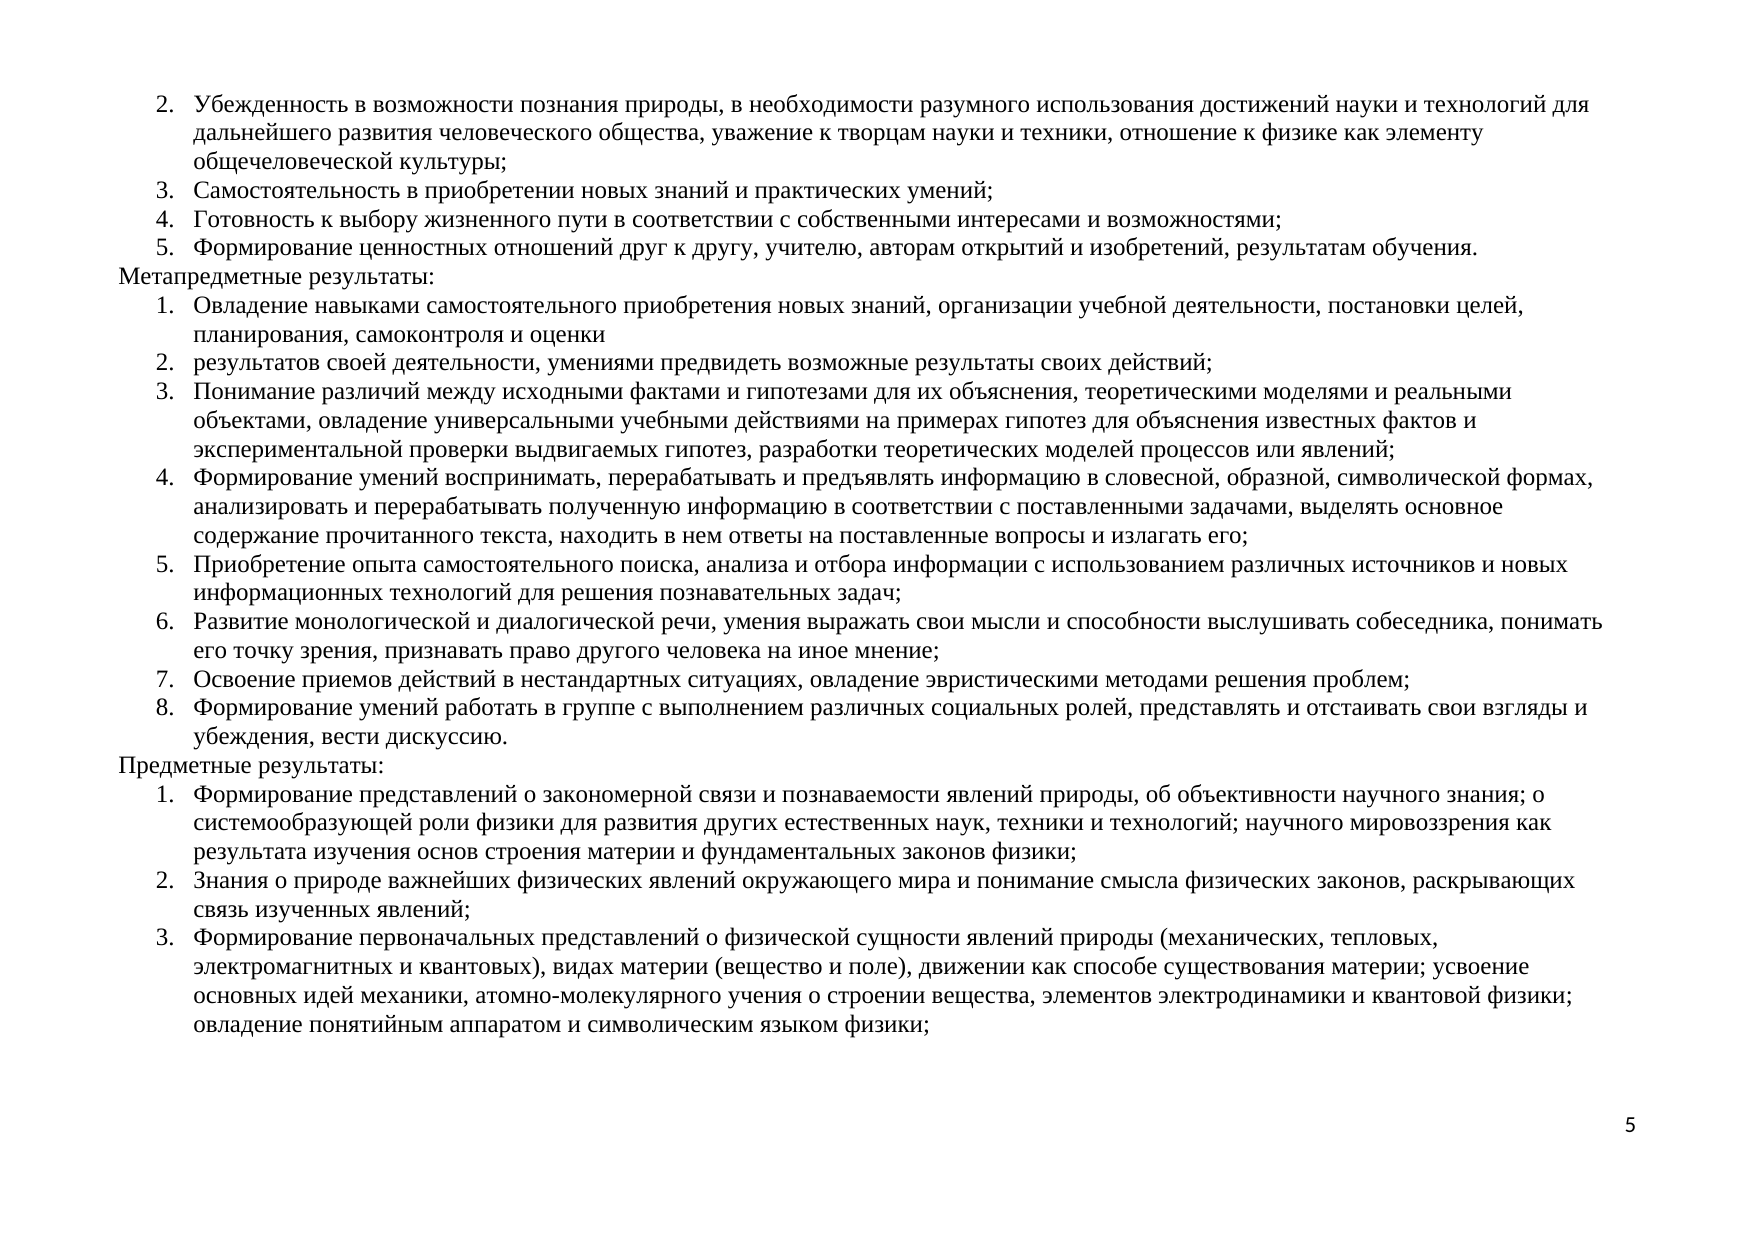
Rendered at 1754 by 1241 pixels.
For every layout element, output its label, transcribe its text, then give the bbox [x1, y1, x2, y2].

text Метапредметные результаты: [118, 261, 1636, 290]
list Формирование умений воспринимать, перерабатывать и предъявлять информацию в словесной, образной, символической формах, анализировать и перерабатывать полученную информацию в соответствии с поставленными задачами, выделять основное содержание прочитанного текста, находить в нем ответы на поставленные вопросы и излагать его; [156, 462, 1636, 549]
list Формирование умений работать в группе с выполнением различных социальных ролей, представлять и отстаивать свои взгляды и убеждения, вести дискуссию. [156, 692, 1636, 750]
list Формирование представлений о закономерной связи и познаваемости явлений природы, об объективности научного знания; о системообразующей роли физики для развития других естественных наук, техники и технологий; научного мировоззрения как результата изучения основ строения материи и фундаментальных законов физики; [156, 779, 1636, 865]
list Формирование ценностных отношений друг к другу, учителю, авторам открытий и изобретений, результатам обучения. [156, 232, 1636, 261]
list Развитие монологической и диалогической речи, умения выражать свои мысли и способности выслушивать собеседника, понимать его точку зрения, признавать право другого человека на иное мнение; [156, 606, 1636, 664]
list Убежденность в возможности познания природы, в необходимости разумного использования достижений науки и технологий для дальнейшего развития человеческого общества, уважение к творцам науки и техники, отношение к физике как элементу общечеловеческой культуры; [156, 89, 1636, 175]
list Формирование первоначальных представлений о физической сущности явлений природы (механических, тепловых, электромагнитных и квантовых), видах материи (вещество и поле), движении как способе существования материи; усвоение основных идей механики, атомно-молекулярного учения о строении вещества, элементов электродинамики и квантовой физики; овладение понятийным аппаратом и символическим языком физики; [156, 922, 1636, 1037]
list Готовность к выбору жизненного пути в соответствии с собственными интересами и возможностями; [156, 204, 1636, 232]
text Предметные результаты: [118, 750, 1636, 779]
list Овладение навыками самостоятельного приобретения новых знаний, организации учебной деятельности, постановки целей, планирования, самоконтроля и оценки [156, 290, 1636, 347]
list Приобретение опыта самостоятельного поиска, анализа и отбора информации с использованием различных источников и новых информационных технологий для решения познавательных задач; [156, 549, 1636, 606]
list Самостоятельность в приобретении новых знаний и практических умений; [156, 175, 1636, 204]
list Освоение приемов действий в нестандартных ситуациях, овладение эвристическими методами решения проблем; [156, 664, 1636, 692]
list результатов своей деятельности, умениями предвидеть возможные результаты своих действий; [156, 347, 1636, 376]
list Знания о природе важнейших физических явлений окружающего мира и понимание смысла физических законов, раскрывающих связь изученных явлений; [156, 865, 1636, 922]
list Понимание различий между исходными фактами и гипотезами для их объяснения, теоретическими моделями и реальными объектами, овладение универсальными учебными действиями на примерах гипотез для объяснения известных фактов и экспериментальной проверки выдвигаемых гипотез, разработки теоретических моделей процессов или явлений; [156, 376, 1636, 462]
